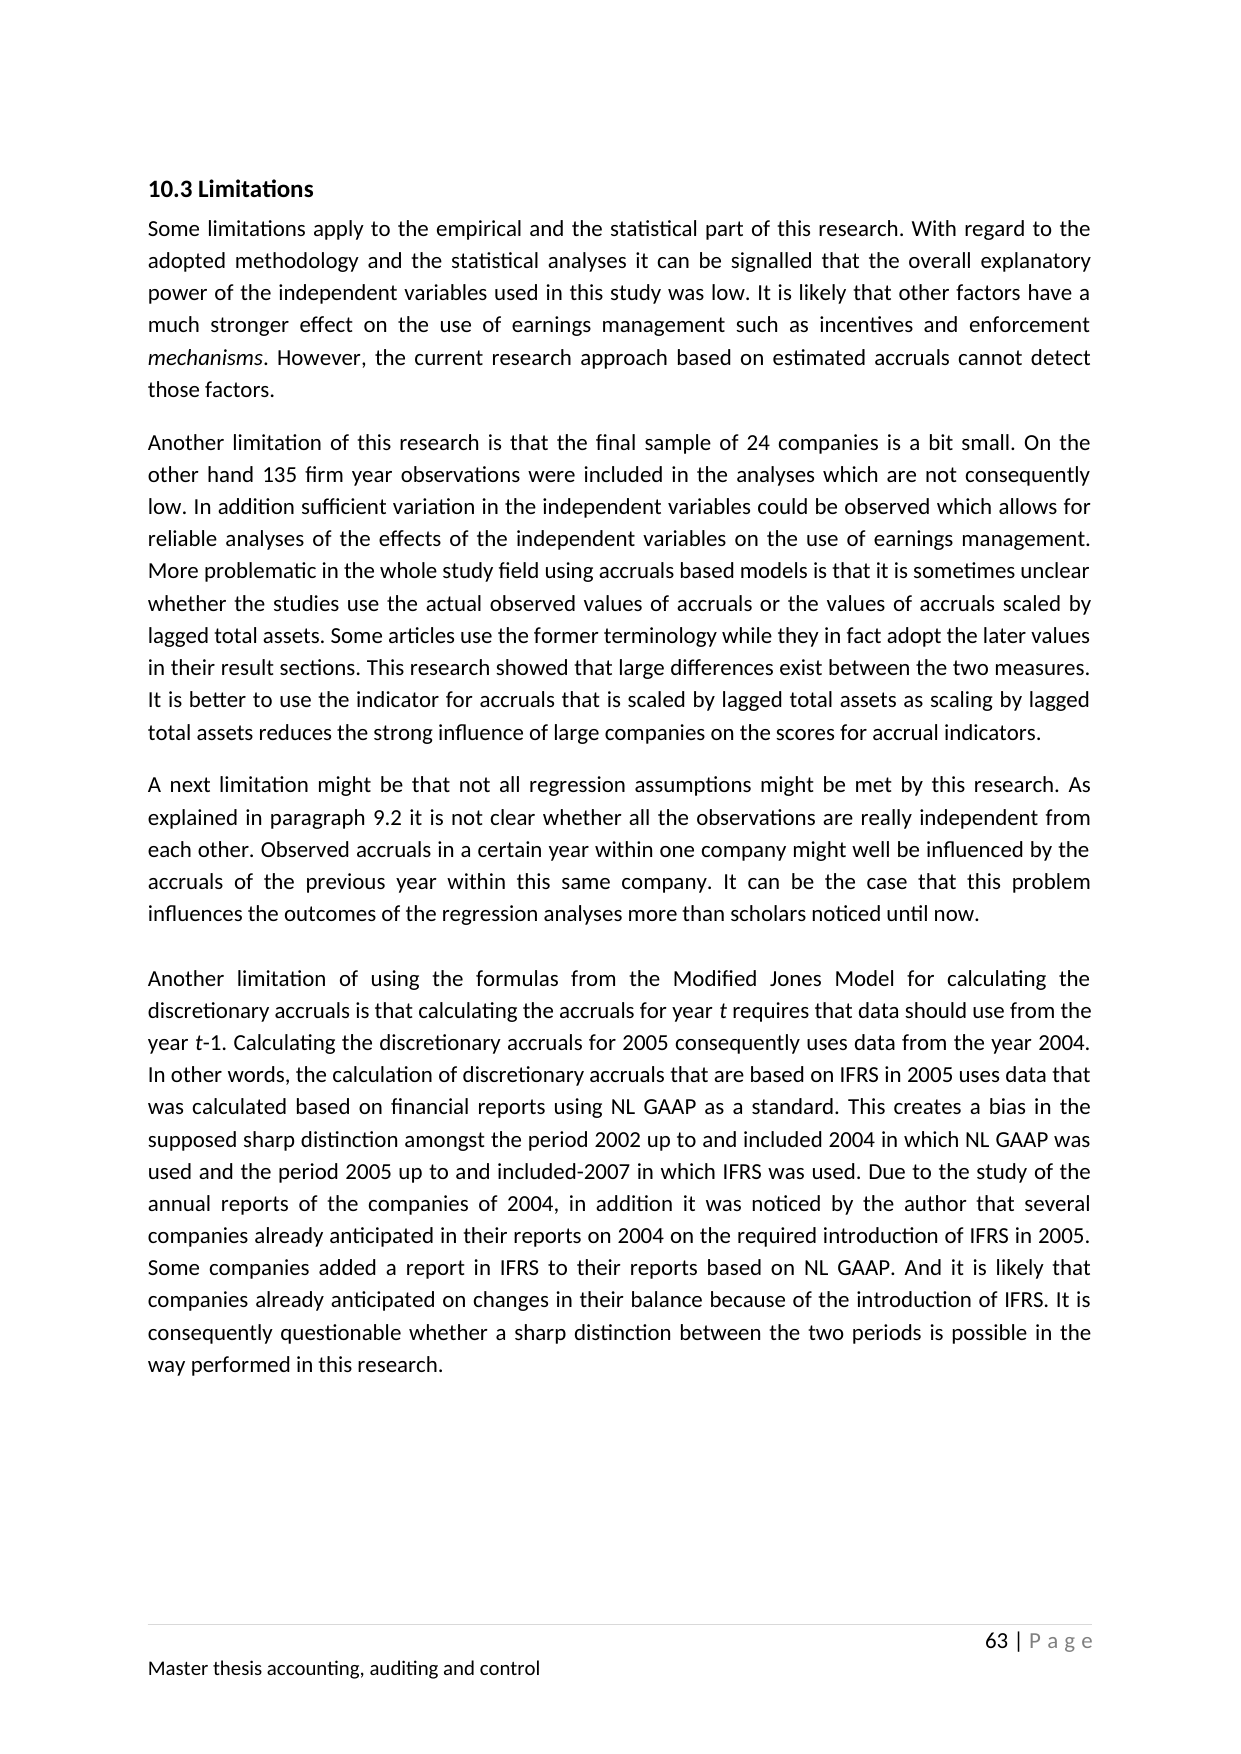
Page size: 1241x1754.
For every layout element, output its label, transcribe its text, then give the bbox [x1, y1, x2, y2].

text Another limitation of this research is that the final sample of 24 companies is a bit small. On the other hand 135 firm year observations were included in the analyses which are not consequently low. In addition sufficient variation in the independent variables could be observed which allows for reliable analyses of the effects of the independent variables on the use of earnings management. More problematic in the whole study field using accruals based models is that it is sometimes unclear whether the studies use the actual observed values of accruals or the values of accruals scaled by lagged total assets. Some articles use the former terminology while they in fact adopt the later values in their result sections. This research showed that large differences exist between the two measures. It is better to use the indicator for accruals that is scaled by lagged total assets as scaling by lagged total assets reduces the strong influence of large companies on the scores for accrual indicators. [148, 428, 1092, 746]
subtitle 10.3 Limitations [148, 173, 1092, 203]
text Some limitations apply to the empirical and the statistical part of this research. With regard to the adopted methodology and the statistical analyses it can be signalled that the overall explanatory power of the independent variables used in this study was low. It is likely that other factors have a much stronger effect on the use of earnings management such as incentives and enforcement mechanisms. However, the current research approach based on estimated accruals cannot detect those factors. [148, 214, 1092, 403]
text A next limitation might be that not all regression assumptions might be met by this research. As explained in paragraph 9.2 it is not clear whether all the observations are really independent from each other. Observed accruals in a certain year within one company might well be influenced by the accruals of the previous year within this same company. It can be the case that this problem influences the outcomes of the regression analyses more than scholars noticed until now. [148, 771, 1092, 927]
text Another limitation of using the formulas from the Modified Jones Model for calculating the discretionary accruals is that calculating the accruals for year t requires that data should use from the year t-1. Calculating the discretionary accruals for 2005 consequently uses data from the year 2004. In other words, the calculation of discretionary accruals that are based on IFRS in 2005 uses data that was calculated based on financial reports using NL GAAP as a standard. This creates a bias in the supposed sharp distinction amongst the period 2002 up to and included 2004 in which NL GAAP was used and the period 2005 up to and included-2007 in which IFRS was used. Due to the study of the annual reports of the companies of 2004, in addition it was noticed by the author that several companies already anticipated in their reports on 2004 on the required introduction of IFRS in 2005. Some companies added a report in IFRS to their reports based on NL GAAP. And it is likely that companies already anticipated on changes in their balance because of the introduction of IFRS. It is consequently questionable whether a sharp distinction between the two periods is possible in the way performed in this research. [148, 964, 1092, 1378]
